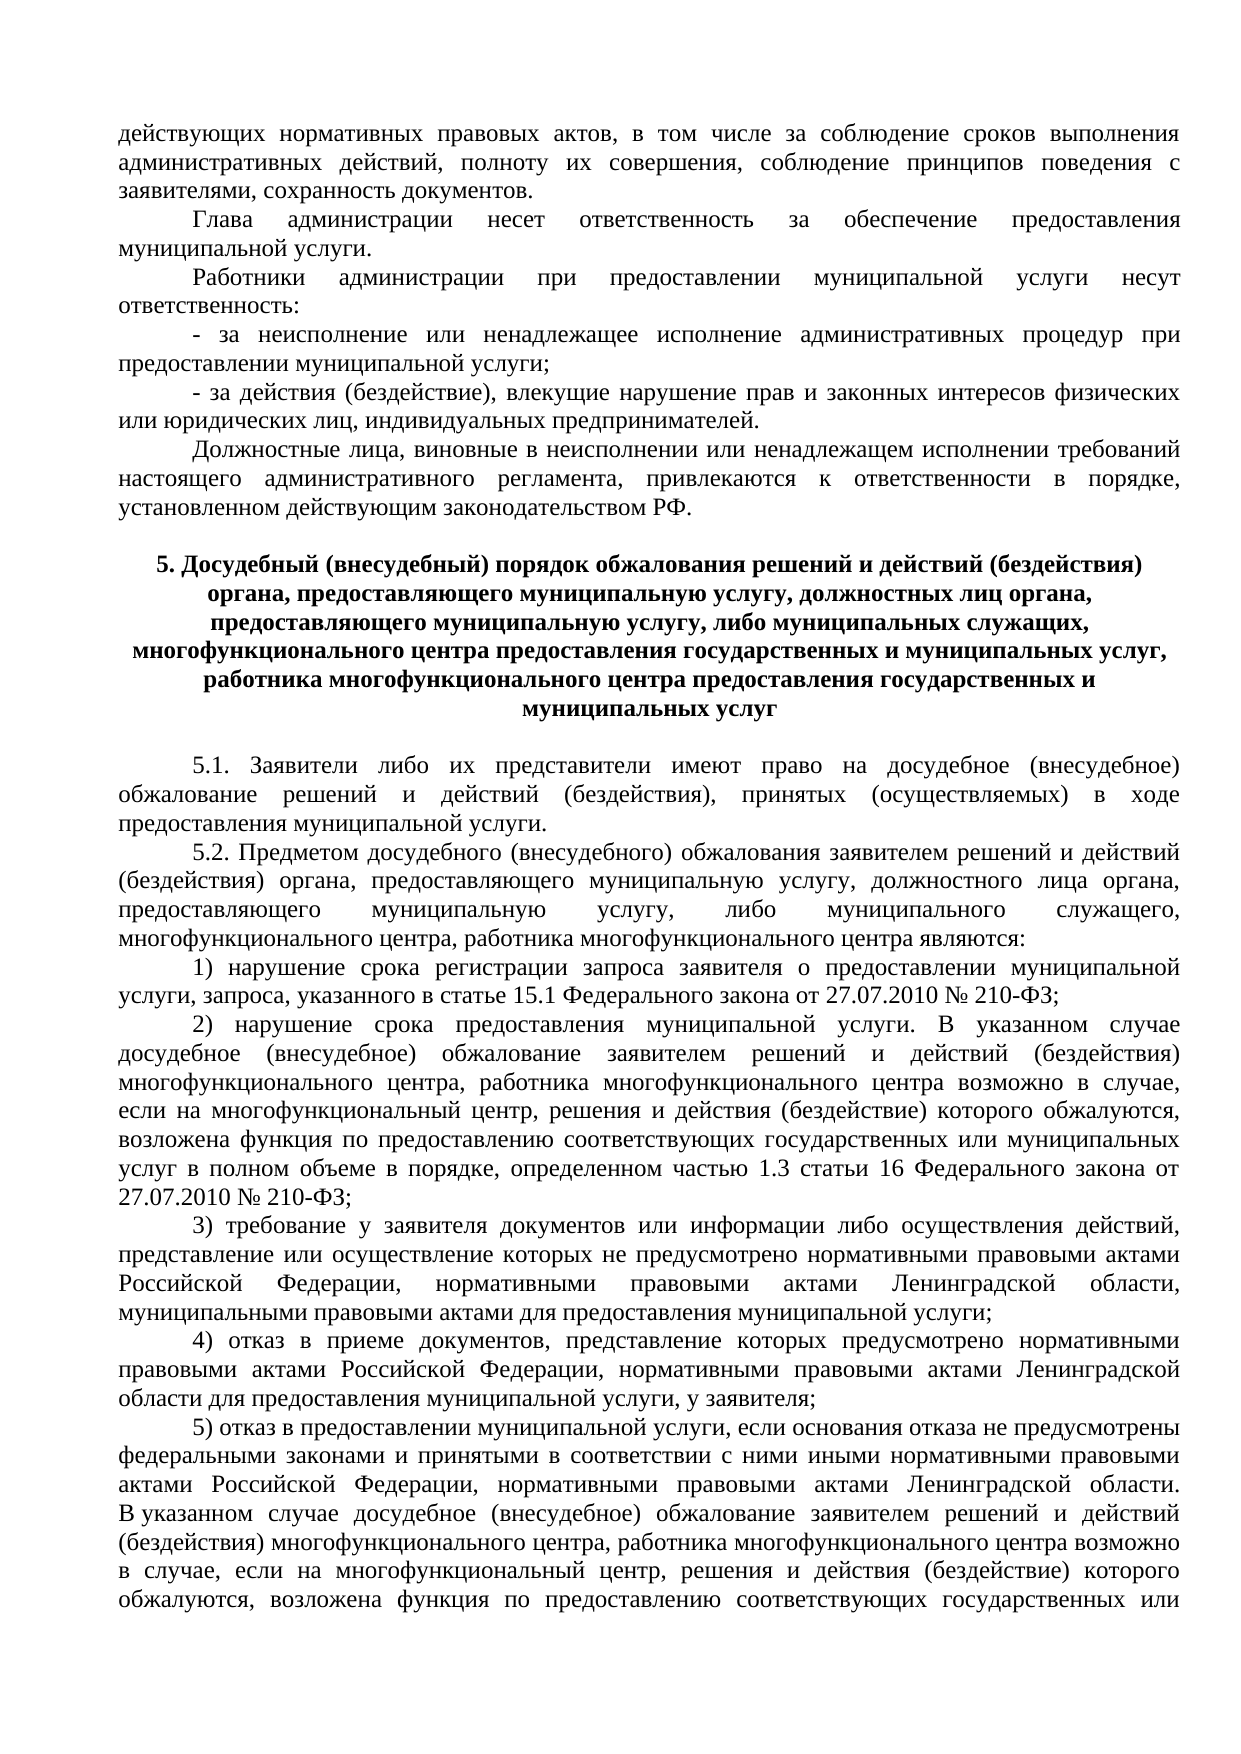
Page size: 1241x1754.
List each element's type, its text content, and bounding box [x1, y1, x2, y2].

text 2) нарушение срока предоставления муниципальной услуги. В указанном случае досудебное (внесудебное) обжалование заявителем решений и действий (бездействия) многофункционального центра, работника многофункционального центра возможно в случае, если на многофункциональный центр, решения и действия (бездействие) которого обжалуются, возложена функция по предоставлению соответствующих государственных или муниципальных услуг в полном объеме в порядке, определенном частью 1.3 статьи 16 Федерального закона от 27.07.2010 № 210-ФЗ; [118, 1009, 1181, 1211]
text 5.1. Заявители либо их представители имеют право на досудебное (внесудебное) обжалование решений и действий (бездействия), принятых (осуществляемых) в ходе предоставления муниципальной услуги. [118, 751, 1181, 837]
text - за неисполнение или ненадлежащее исполнение административных процедур при предоставлении муниципальной услуги; [118, 319, 1181, 377]
text Должностные лица, виновные в неисполнении или ненадлежащем исполнении требований настоящего административного регламента, привлекаются к ответственности в порядке, установленном действующим законодательством РФ. [118, 434, 1181, 521]
text 1) нарушение срока регистрации запроса заявителя о предоставлении муниципальной услуги, запроса, указанного в статье 15.1 Федерального закона от 27.07.2010 № 210-ФЗ; [118, 952, 1181, 1009]
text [118, 1412, 1181, 1613]
text 5. Досудебный (внесудебный) порядок обжалования решений и действий (бездействия) органа, предоставляющего муниципальную услугу, должностных лиц органа, предоставляющего муниципальную услугу, либо муниципальных служащих, многофункционального центра предоставления государственных и муниципальных услуг, работника многофункционального центра предоставления государственных и муниципальных услуг [118, 549, 1181, 722]
text - за действия (бездействие), влекущие нарушение прав и законных интересов физических или юридических лиц, индивидуальных предпринимателей. [118, 377, 1181, 434]
text Работники администрации при предоставлении муниципальной услуги несут ответственность: [118, 262, 1181, 319]
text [118, 118, 1181, 204]
text 4) отказ в приеме документов, представление которых предусмотрено нормативными правовыми актами Российской Федерации, нормативными правовыми актами Ленинградской области для предоставления муниципальной услуги, у заявителя; [118, 1326, 1181, 1412]
text 5.2. Предметом досудебного (внесудебного) обжалования заявителем решений и действий (бездействия) органа, предоставляющего муниципальную услугу, должностного лица органа, предоставляющего муниципальную услугу, либо муниципального служащего, многофункционального центра, работника многофункционального центра являются: [118, 837, 1181, 952]
text 3) требование у заявителя документов или информации либо осуществления действий, представление или осуществление которых не предусмотрено нормативными правовыми актами Российской Федерации, нормативными правовыми актами Ленинградской области, муниципальными правовыми актами для предоставления муниципальной услуги; [118, 1211, 1181, 1326]
text Глава администрации несет ответственность за обеспечение предоставления муниципальной услуги. [118, 204, 1181, 262]
